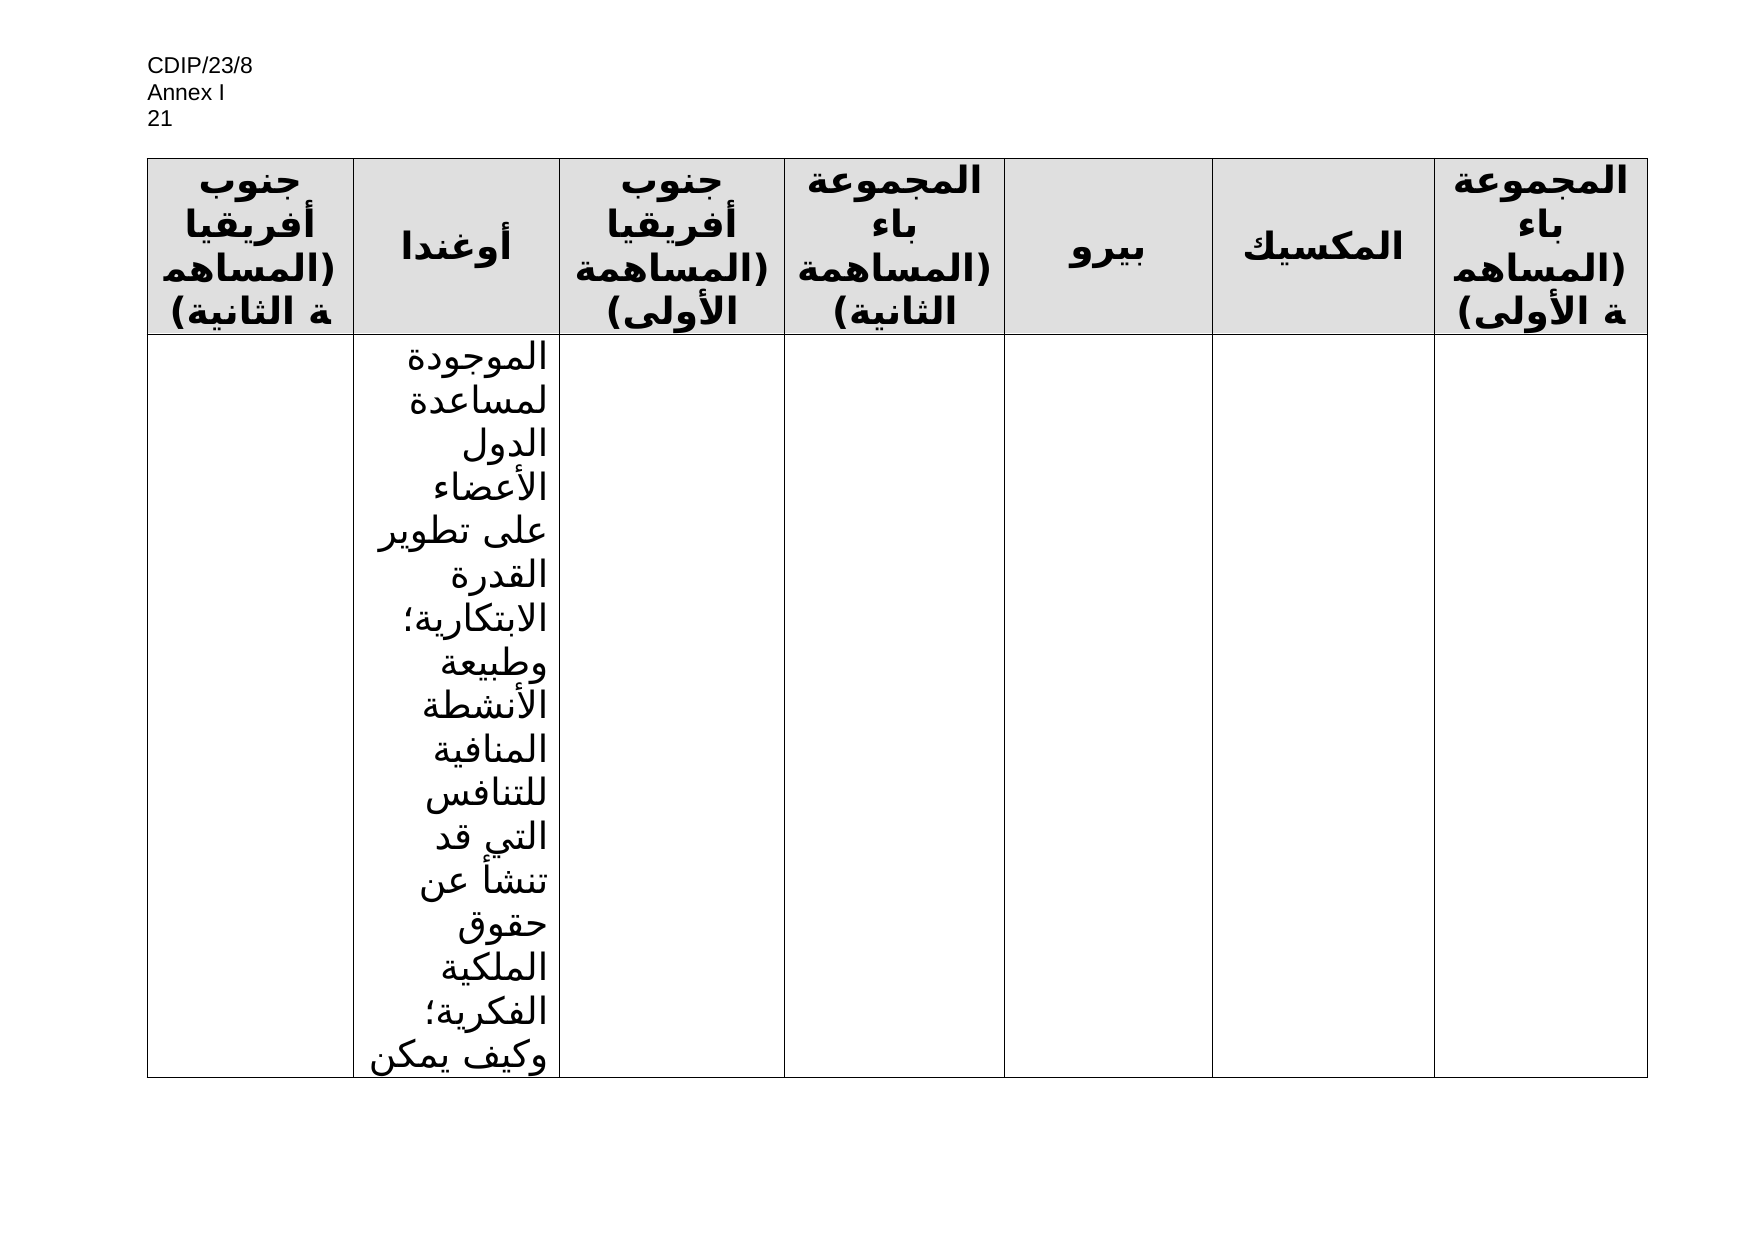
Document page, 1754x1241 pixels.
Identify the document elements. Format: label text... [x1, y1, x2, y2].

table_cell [148, 335, 353, 1077]
table_header جنوب أفريقيا (المساهمة الأولى) [560, 159, 784, 333]
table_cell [785, 335, 1004, 1077]
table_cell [354, 335, 559, 1077]
table_header أوغندا [354, 159, 559, 333]
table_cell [1435, 335, 1647, 1077]
table_header المكسيك [1213, 159, 1434, 333]
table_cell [1005, 335, 1212, 1077]
table_header جنوب أفريقيا (المساهمة الثانية) [148, 159, 353, 333]
table_header بيرو [1005, 159, 1212, 333]
table_header المجموعة باء (المساهمة الثانية) [785, 159, 1004, 333]
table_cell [560, 335, 784, 1077]
table_header المجموعة باء (المساهمة الأولى) [1435, 159, 1647, 333]
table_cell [1213, 335, 1434, 1077]
